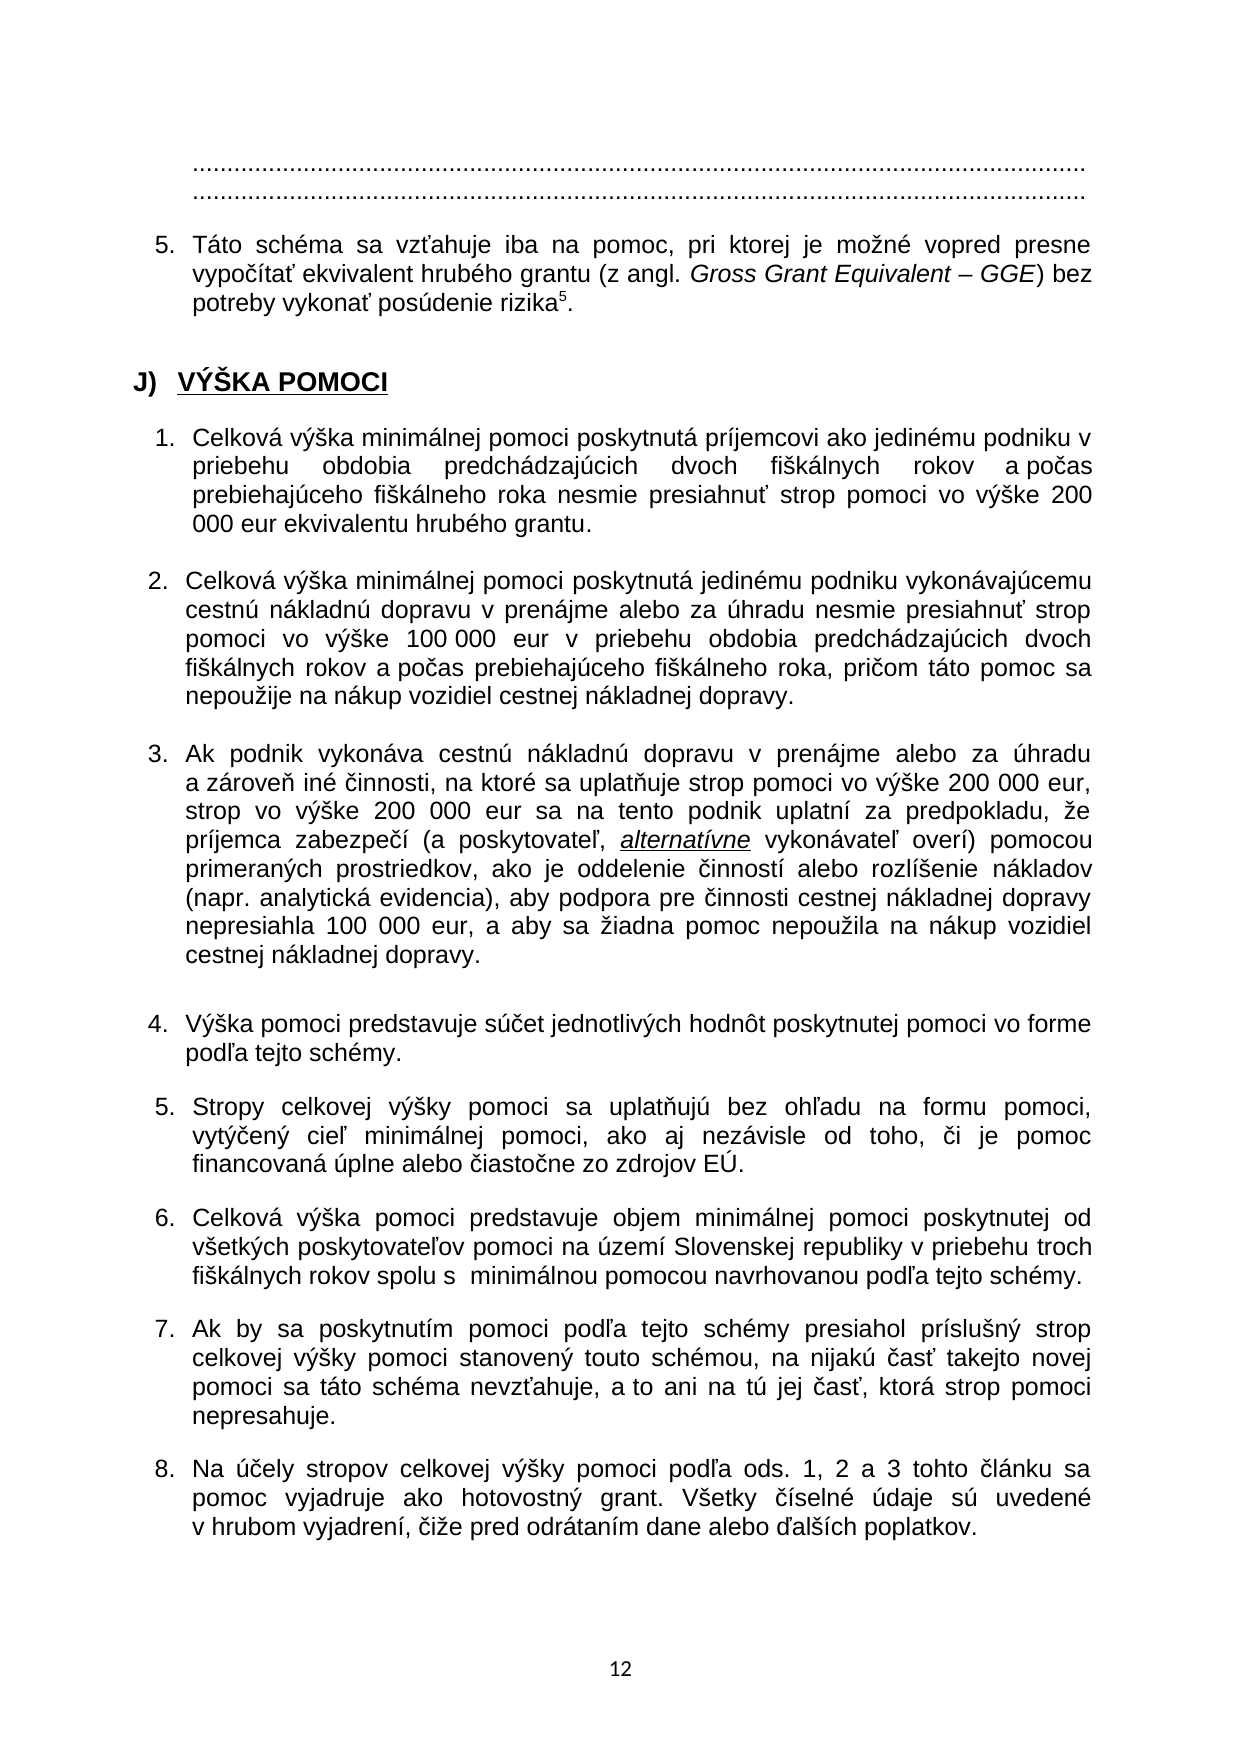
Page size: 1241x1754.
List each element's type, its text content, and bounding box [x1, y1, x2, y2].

list Výška pomocI [133, 366, 1093, 398]
text .................................................................................................................................................................................................................................................................. [192, 148, 1093, 205]
list Ak podnik vykonáva cestnú nákladnú dopravu v prenájme alebo za úhradu a zároveň iné činnosti, na ktoré sa uplatňuje strop pomoci vo výške 200 000 eur, strop vo výške 200 000 eur sa na tento podnik uplatní za predpokladu, že príjemca zabezpečí (a poskytovateľ, alternatívne vykonávateľ overí) pomocou primeraných prostriedkov, ako je oddelenie činností alebo rozlíšenie nákladov (napr. analytická evidencia), aby podpora pre činnosti cestnej nákladnej dopravy nepresiahla 100 000 eur, a aby sa žiadna pomoc nepoužila na nákup vozidiel cestnej nákladnej dopravy. [148, 739, 1093, 969]
list Ak by sa poskytnutím pomoci podľa tejto schémy presiahol príslušný strop celkovej výšky pomoci stanovený touto schémou, na nijakú časť takejto novej pomoci sa táto schéma nevzťahuje, a to ani na tú jej časť, ktorá strop pomoci nepresahuje. [154, 1314, 1093, 1429]
list Na účely stropov celkovej výšky pomoci podľa ods. 1, 2 a 3 tohto článku sa pomoc vyjadruje ako hotovostný grant. Všetky číselné údaje sú uvedené v hrubom vyjadrení, čiže pred odrátaním dane alebo ďalších poplatkov. [154, 1454, 1093, 1541]
list Celková výška minimálnej pomoci poskytnutá jedinému podniku vykonávajúcemu cestnú nákladnú dopravu v prenájme alebo za úhradu nesmie presiahnuť strop pomoci vo výške 100 000 eur v priebehu obdobia predchádzajúcich dvoch fiškálnych rokov a počas prebiehajúceho fiškálneho roka, pričom táto pomoc sa nepoužije na nákup vozidiel cestnej nákladnej dopravy. [148, 566, 1093, 710]
list Celková výška pomoci predstavuje objem minimálnej pomoci poskytnutej od všetkých poskytovateľov pomoci na území Slovenskej republiky v priebehu troch fiškálnych rokov spolu s minimálnou pomocou navrhovanou podľa tejto schémy. [154, 1203, 1093, 1289]
list Stropy celkovej výšky pomoci sa uplatňujú bez ohľadu na formu pomoci, vytýčený cieľ minimálnej pomoci, ako aj nezávisle od toho, či je pomoc financovaná úplne alebo čiastočne zo zdrojov EÚ. [154, 1092, 1093, 1178]
list Výška pomoci predstavuje súčet jednotlivých hodnôt poskytnutej pomoci vo forme podľa tejto schémy. [148, 1009, 1093, 1067]
list Celková výška minimálnej pomoci poskytnutá príjemcovi ako jedinému podniku v priebehu obdobia predchádzajúcich dvoch fiškálnych rokov a počas prebiehajúceho fiškálneho roka nesmie presiahnuť strop pomoci vo výške 200 000 eur ekvivalentu hrubého grantu. [154, 423, 1093, 538]
list Táto schéma sa vzťahuje iba na pomoc, pri ktorej je možné vopred presne vypočítať ekvivalent hrubého grantu (z angl. Gross Grant Equivalent – GGE) bez potreby vykonať posúdenie rizika5. [154, 230, 1093, 316]
